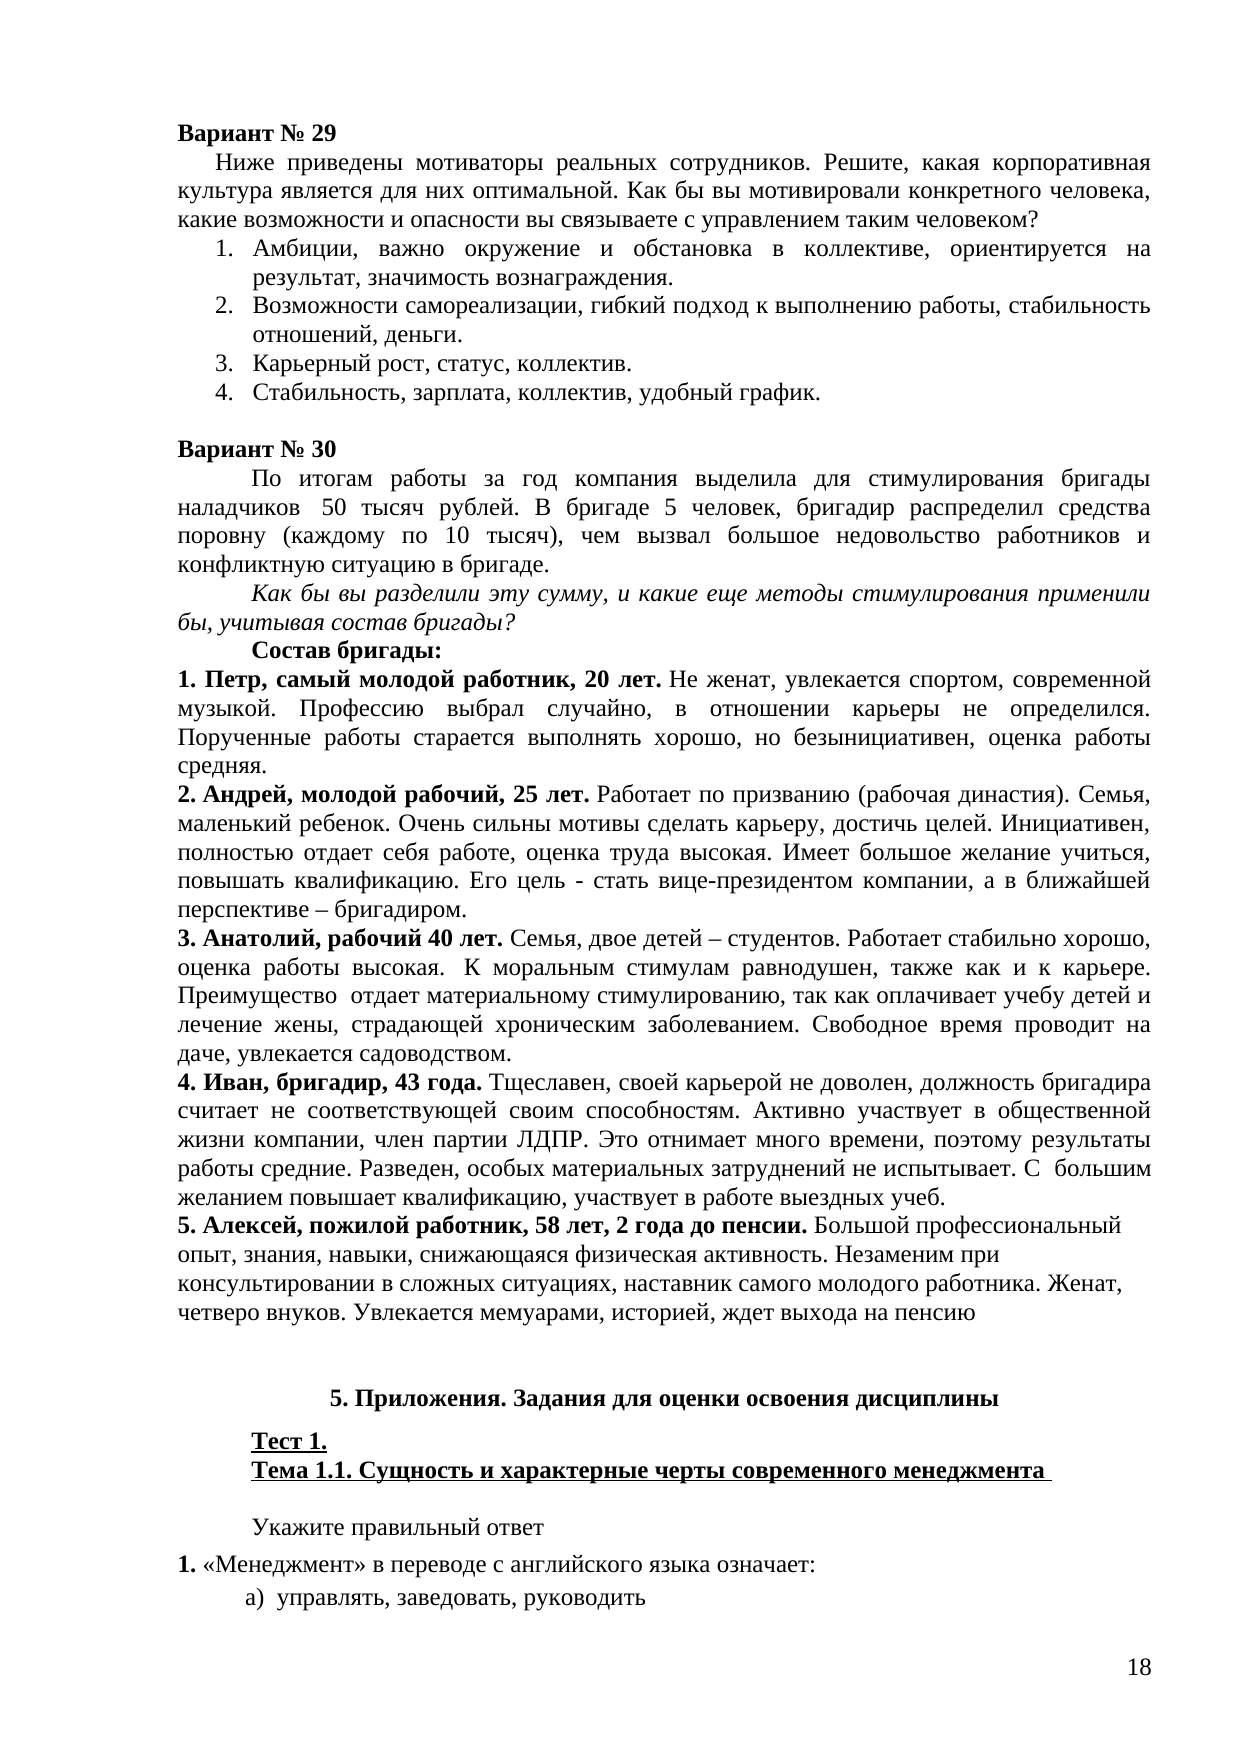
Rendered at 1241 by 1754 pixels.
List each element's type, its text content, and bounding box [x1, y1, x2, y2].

text 5. Приложения. Задания для оценки освоения дисциплины [177, 1383, 1152, 1412]
text 5. Алексей, пожилой работник, 58 лет, 2 года до пенсии. Большой профессиональный опыт, знания, навыки, снижающаяся физическая активность. Незаменим при консультировании в сложных ситуациях, наставник самого молодого работника. Женат, четверо внуков. Увлекается мемуарами, историей, ждет выхода на пенсию [177, 1211, 1152, 1326]
text 1. «Менеджмент» в переводе с английского языка означает: [177, 1549, 1152, 1578]
text Вариант № 30 [177, 434, 1152, 463]
text Как бы вы разделили эту сумму, и какие еще методы стимулирования применили бы, учитывая состав бригады? [177, 578, 1152, 636]
text Вариант № 29 [177, 118, 1152, 147]
text а) управлять, заведовать, руководить [245, 1582, 1152, 1611]
text По итогам работы за год компания выделила для стимулирования бригады наладчиков 50 тысяч рублей. В бригаде 5 человек, бригадир распределил средства поровну (каждому по 10 тысяч), чем вызвал большое недовольство работников и конфликтную ситуацию в бригаде. [177, 463, 1152, 578]
text Укажите правильный ответ [177, 1512, 1152, 1541]
text 1. Петр, самый молодой работник, 20 лет. Не женат, увлекается спортом, современной музыкой. Профессию выбрал случайно, в отношении карьеры не определился. Порученные работы старается выполнять хорошо, но безынициативен, оценка работы средняя. [177, 664, 1152, 779]
list Амбиции, важно окружение и обстановка в коллективе, ориентируется на результат, значимость вознаграждения. [215, 233, 1152, 291]
text Тема 1.1. Сущность и характерные черты современного менеджмента [177, 1455, 1152, 1484]
text Состав бригады: [177, 636, 1152, 664]
text 2. Андрей, молодой рабочий, 25 лет. Работает по призванию (рабочая династия). Семья, маленький ребенок. Очень сильны мотивы сделать карьеру, достичь целей. Инициативен, полностью отдает себя работе, оценка труда высокая. Имеет большое желание учиться, повышать квалификацию. Его цель - стать вице-президентом компании, а в ближайшей перспективе – бригадиром. [177, 779, 1152, 923]
text 4. Иван, бригадир, 43 года. Тщеславен, своей карьерой не доволен, должность бригадира считает не соответствующей своим способностям. Активно участвует в общественной жизни компании, член партии ЛДПР. Это отнимает много времени, поэтому результаты работы средние. Разведен, особых материальных затруднений не испытывает. С большим желанием повышает квалификацию, участвует в работе выездных учеб. [177, 1067, 1152, 1211]
list Стабильность, зарплата, коллектив, удобный график. [215, 377, 1152, 406]
list Возможности самореализации, гибкий подход к выполнению работы, стабильность отношений, деньги. [215, 291, 1152, 348]
text Тест 1. [177, 1426, 1152, 1455]
list Карьерный рост, статус, коллектив. [215, 348, 1152, 377]
text Ниже приведены мотиваторы реальных сотрудников. Решите, какая корпоративная культура является для них оптимальной. Как бы вы мотивировали конкретного человека, какие возможности и опасности вы связываете с управлением таким человеком? [177, 147, 1152, 233]
text 3. Анатолий, рабочий 40 лет. Семья, двое детей – студентов. Работает стабильно хорошо, оценка работы высокая. К моральным стимулам равнодушен, также как и к карьере. Преимущество отдает материальному стимулированию, так как оплачивает учебу детей и лечение жены, страдающей хроническим заболеванием. Свободное время проводит на даче, увлекается садоводством. [177, 923, 1152, 1067]
